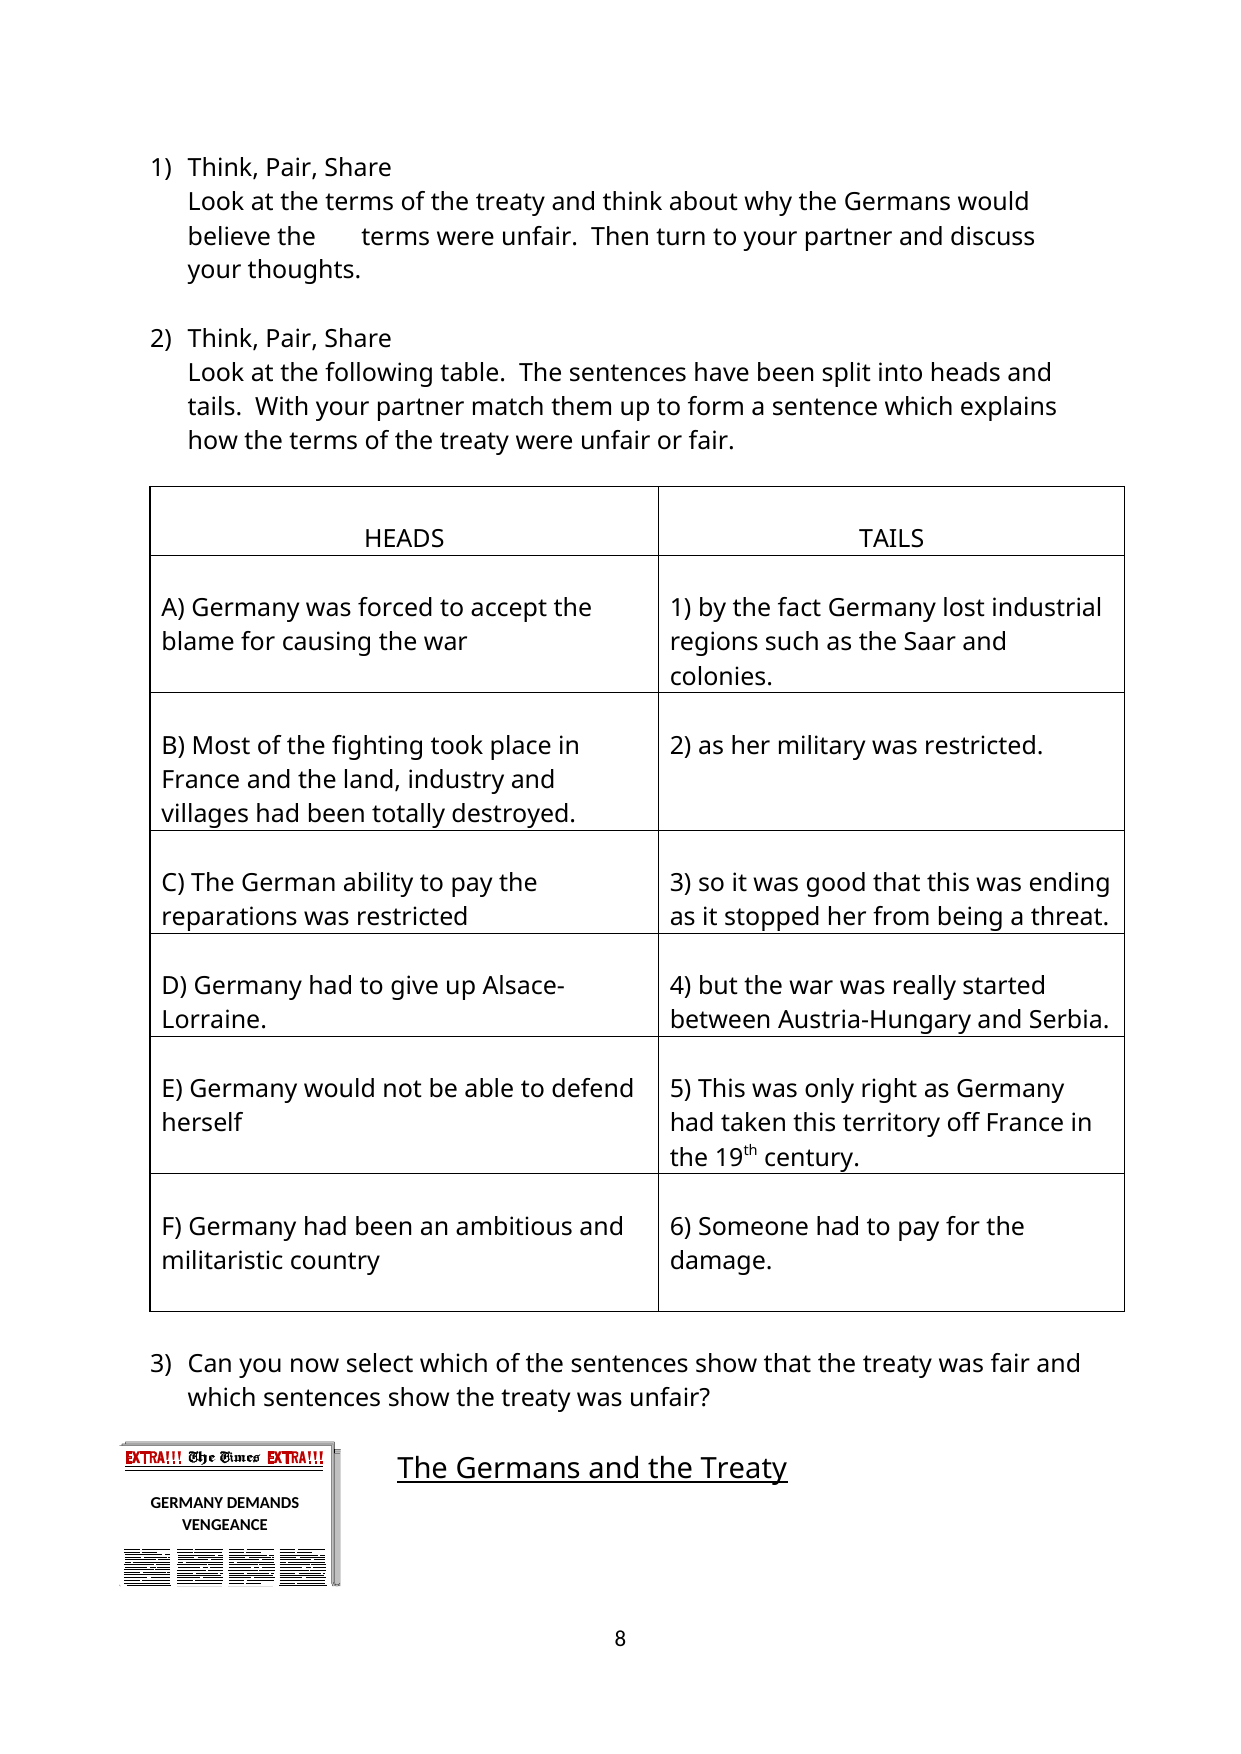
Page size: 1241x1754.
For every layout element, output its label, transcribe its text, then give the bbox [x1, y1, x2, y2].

list Think, Pair, Share [150, 150, 1090, 184]
table_cell B) Most of the fighting took place in and the land, industry and villages had been totally destroyed. [151, 693, 658, 829]
table_cell D) had to give up Alsace-Lorraine. [151, 934, 658, 1036]
table_cell E) would not be able to defend herself [151, 1037, 658, 1173]
list Look at the terms of the treaty and think about why the Germans would believe the terms were unfair. Then turn to your partner and discuss your thoughts. [187, 184, 1090, 286]
list Can you now select which of the sentences show that the treaty was fair and which sentences show the treaty was unfair? [150, 1346, 1090, 1414]
table_cell C) The German ability to pay the reparations was restricted [151, 831, 658, 933]
table_cell 3) so it was good that this was ending as it stopped her from being a threat. [659, 831, 1124, 933]
table_cell 5) This was only right as had taken this territory off in the 19th century. [659, 1037, 1124, 1173]
table_cell A) was forced to accept the blame for causing the war [151, 556, 658, 692]
table_header HEADS [151, 487, 658, 555]
table_cell 4) but the war was really started between Austria-Hungary and Serbia. [659, 934, 1124, 1036]
text The Germans and the Treaty [335, 1448, 1087, 1487]
table_cell F) Germany had been an ambitious and militaristic country [151, 1174, 658, 1311]
table_header TAILS [659, 487, 1124, 555]
table_cell 6) Someone had to pay for the damage. [659, 1174, 1124, 1311]
list Think, Pair, Share [150, 320, 1090, 354]
list Look at the following table. The sentences have been split into heads and tails. With your partner match them up to form a sentence which explains how the terms of the treaty were unfair or fair. [187, 354, 1090, 457]
table_cell 1) by the fact Germany lost industrial regions such as the Saar and colonies. [659, 556, 1124, 692]
table_cell 2) as her military was restricted. [659, 693, 1124, 829]
